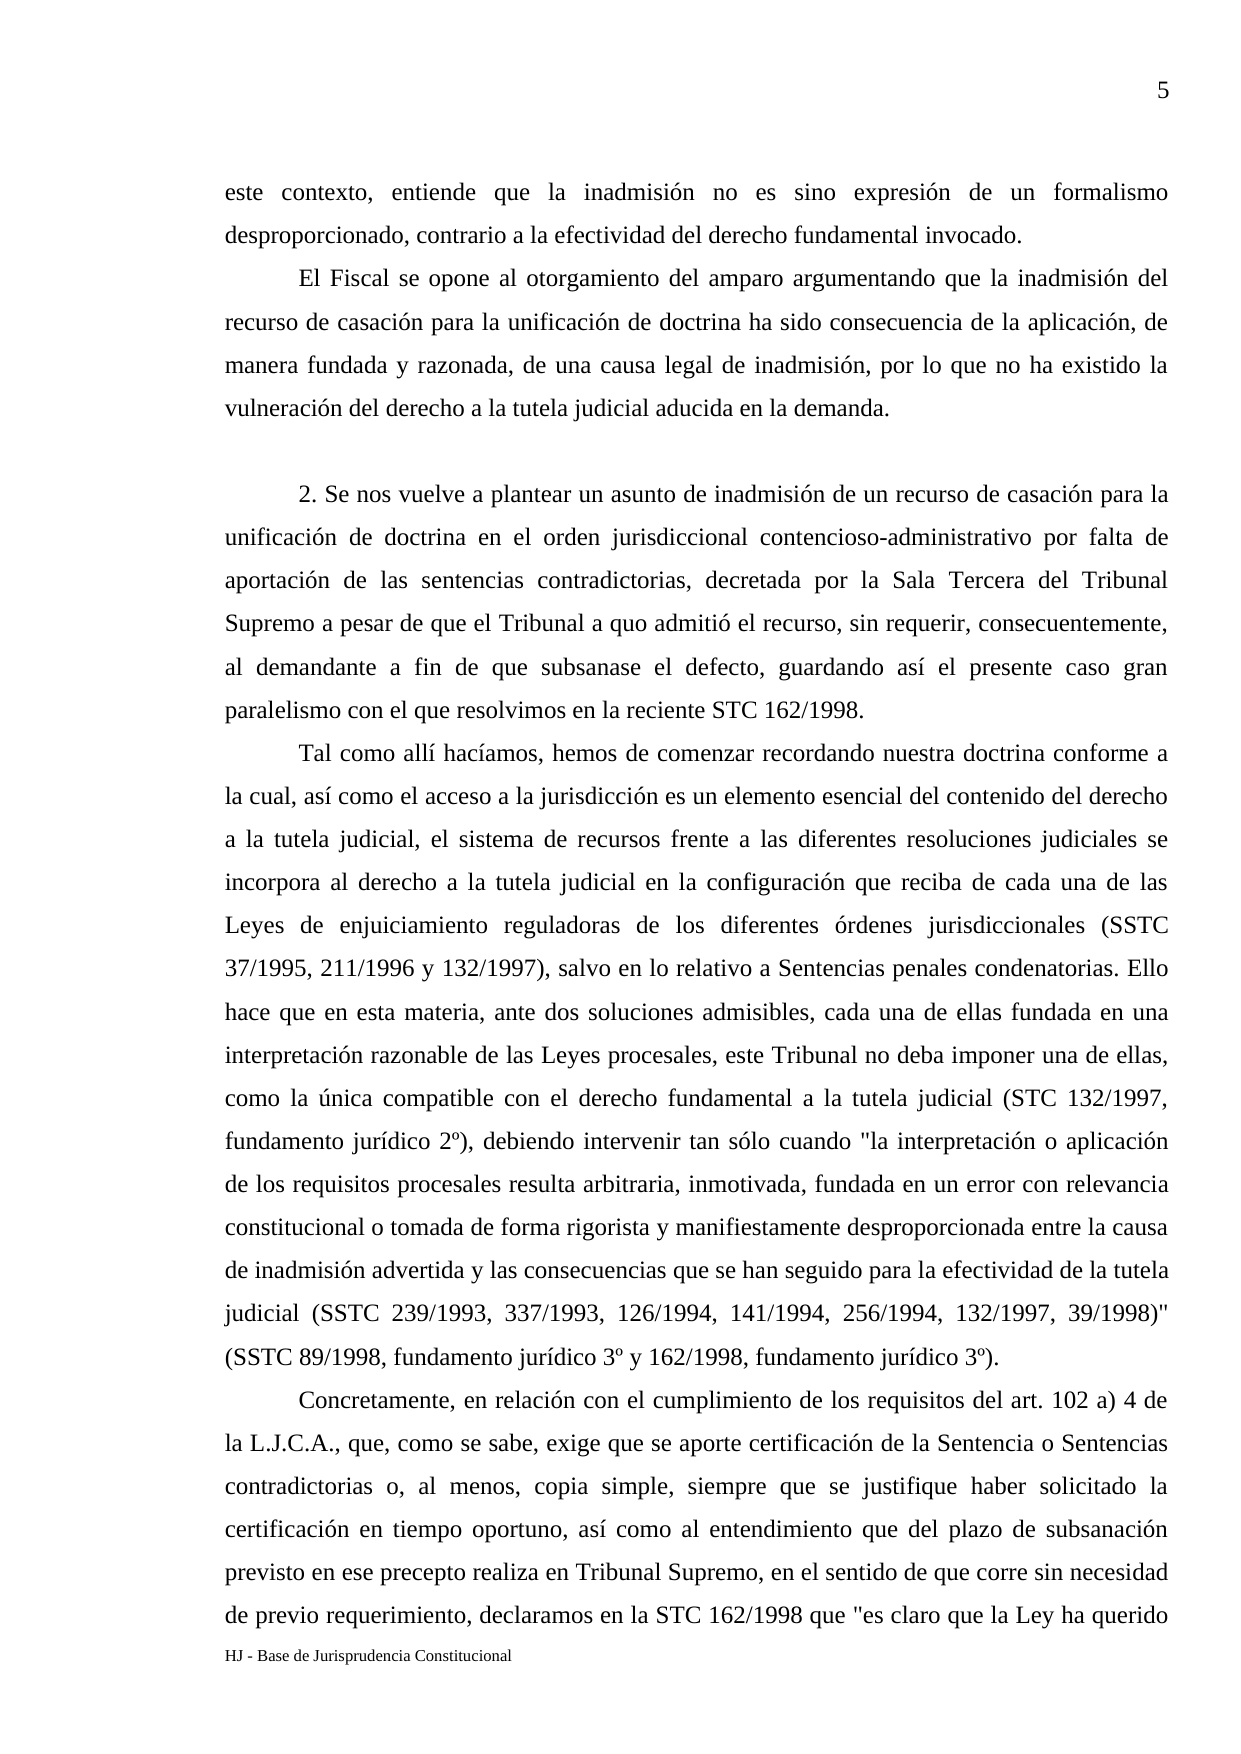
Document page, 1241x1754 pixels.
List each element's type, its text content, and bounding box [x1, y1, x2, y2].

text 2. Se nos vuelve a plantear un asunto de inadmisión de un recurso de casación para la unificación de doctrina en el orden jurisdiccional contencioso-administrativo por falta de aportación de las sentencias contradictorias, decretada por la Sala Tercera del Tribunal Supremo a pesar de que el Tribunal a quo admitió el recurso, sin requerir, consecuentemente, al demandante a fin de que subsanase el defecto, guardando así el presente caso gran paralelismo con el que resolvimos en la reciente STC 162/1998. [224, 479, 1169, 723]
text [224, 1385, 1169, 1629]
text El Fiscal se opone al otorgamiento del amparo argumentando que la inadmisión del recurso de casación para la unificación de doctrina ha sido consecuencia de la aplicación, de manera fundada y razonada, de una causa legal de inadmisión, por lo que no ha existido la vulneración del derecho a la tutela judicial aducida en la demanda. [224, 263, 1169, 422]
text Tal como allí hacíamos, hemos de comenzar recordando nuestra doctrina conforme a la cual, así como el acceso a la jurisdicción es un elemento esencial del contenido del derecho a la tutela judicial, el sistema de recursos frente a las diferentes resoluciones judiciales se incorpora al derecho a la tutela judicial en la configuración que reciba de cada una de las Leyes de enjuiciamiento reguladoras de los diferentes órdenes jurisdiccionales (SSTC 37/1995, 211/1996 y 132/1997), salvo en lo relativo a Sentencias penales condenatorias. Ello hace que en esta materia, ante dos soluciones admisibles, cada una de ellas fundada en una interpretación razonable de las Leyes procesales, este Tribunal no deba imponer una de ellas, como la única compatible con el derecho fundamental a la tutela judicial (STC 132/1997, fundamento jurídico 2º), debiendo intervenir tan sólo cuando "la interpretación o aplicación de los requisitos procesales resulta arbitraria, inmotivada, fundada en un error con relevancia constitucional o tomada de forma rigorista y manifiestamente desproporcionada entre la causa de inadmisión advertida y las consecuencias que se han seguido para la efectividad de la tutela judicial (SSTC 239/1993, 337/1993, 126/1994, 141/1994, 256/1994, 132/1997, 39/1998)" (SSTC 89/1998, fundamento jurídico 3º y 162/1998, fundamento jurídico 3º). [224, 738, 1169, 1370]
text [224, 177, 1169, 249]
